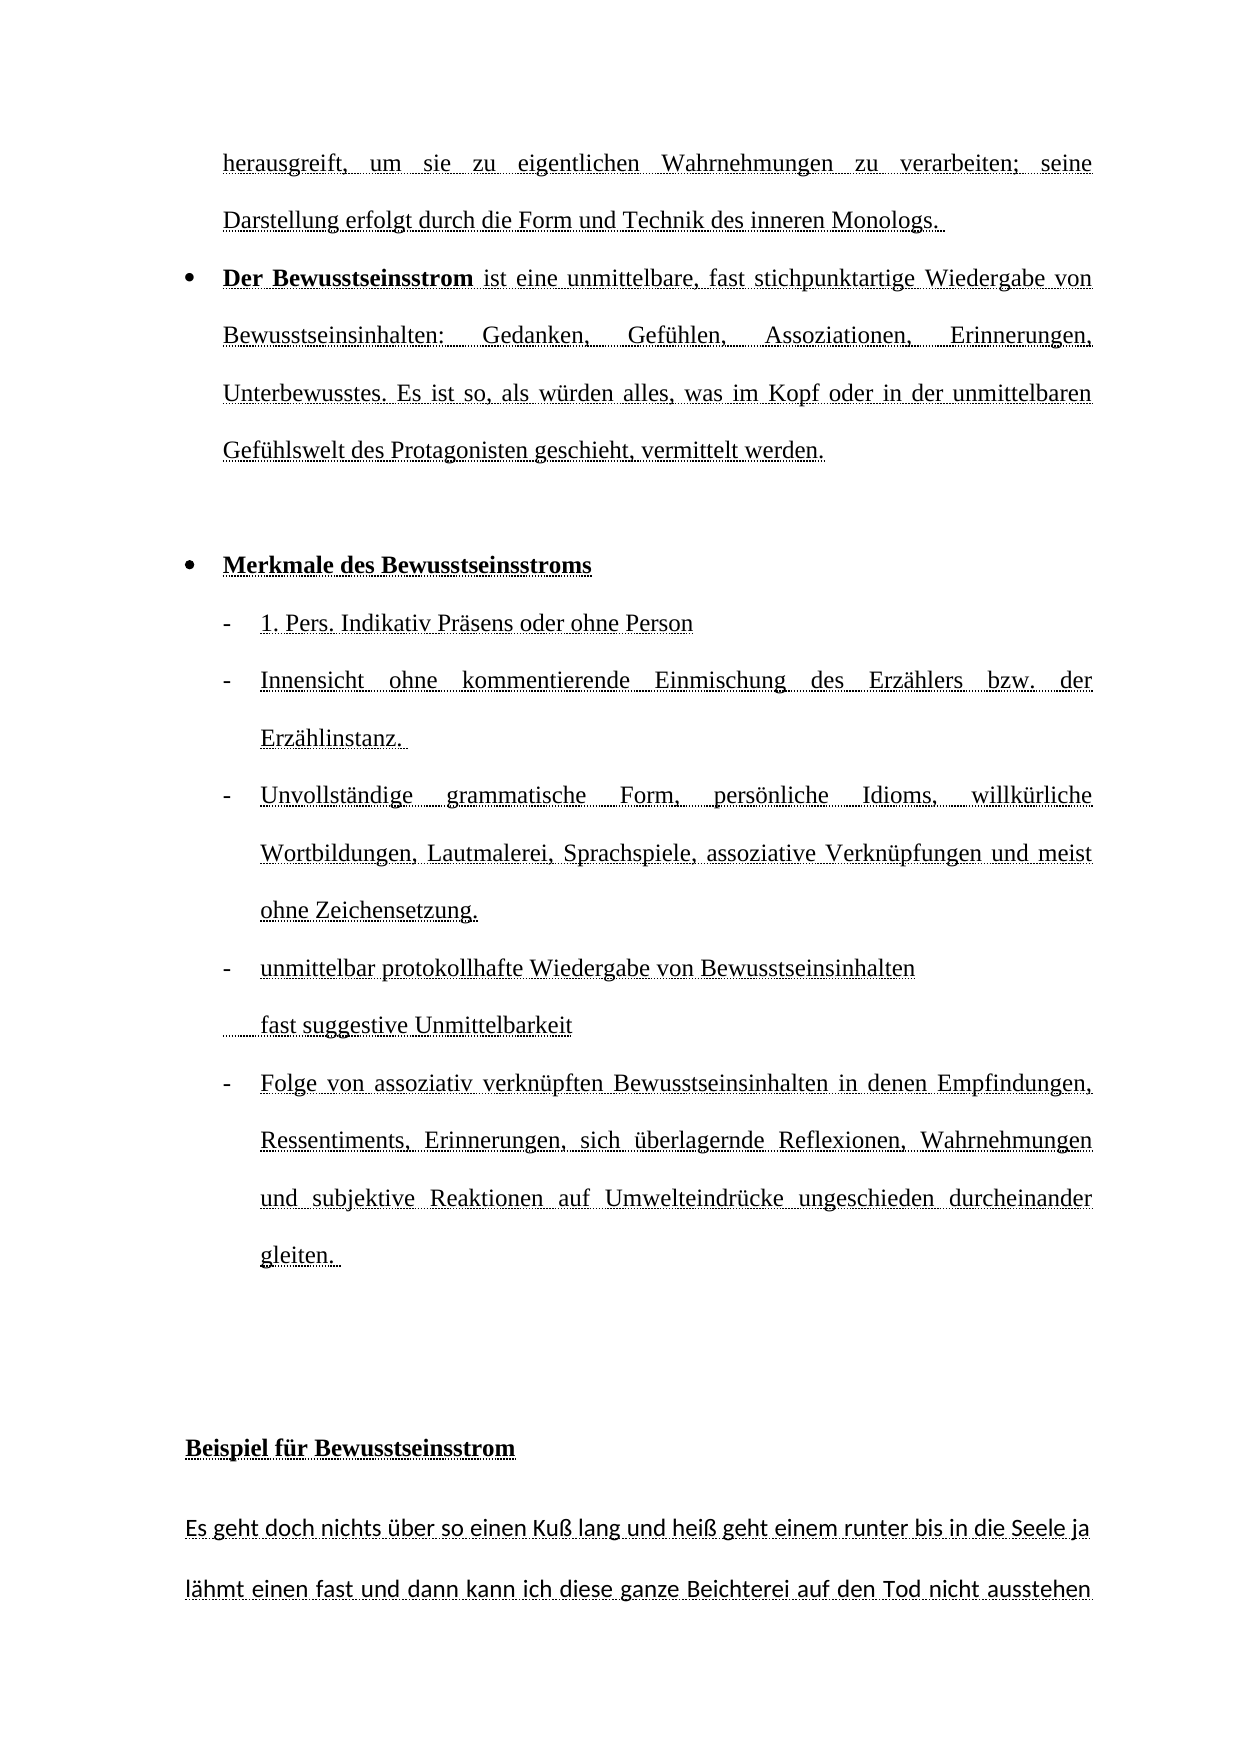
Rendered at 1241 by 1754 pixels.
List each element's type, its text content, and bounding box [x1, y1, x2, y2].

list Folge von assoziativ verknüpften Bewusstseinsinhalten in denen Empfindungen, Ressentiments, Erinnerungen, sich überlagernde Reflexionen, Wahrnehmungen und subjektive Reaktionen auf Umwelteindrücke ungeschieden durcheinander gleiten. [223, 1068, 1093, 1269]
list Unvollständige grammatische Form, persönliche Idioms, willkürliche Wortbildungen, Lautmalerei, Sprachspiele, assoziative Verknüpfungen und meist ohne Zeichensetzung. [223, 780, 1093, 924]
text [185, 1512, 1093, 1603]
list Merkmale des Bewusstseinsstroms [185, 550, 1093, 579]
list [185, 148, 1093, 234]
list fast suggestive Unmittelbarkeit [223, 1010, 1093, 1039]
list Innensicht ohne kommentierende Einmischung des Erzählers bzw. der Erzählinstanz. [223, 665, 1093, 751]
list 1. Pers. Indikativ Präsens oder ohne Person [223, 608, 1093, 636]
text Beispiel für Bewusstseinsstrom [185, 1433, 1093, 1462]
list Der Bewusstseinsstrom ist eine unmittelbare, fast stichpunktartige Wiedergabe von Bewusstseinsinhalten: Gedanken, Gefühlen, Assoziationen, Erinnerungen, Unterbewusstes. Es ist so, als würden alles, was im Kopf oder in der unmittelbaren Gefühlswelt des Protagonisten geschieht, vermittelt werden. [185, 263, 1093, 464]
list unmittelbar protokollhafte Wiedergabe von Bewusstseinsinhalten [223, 953, 1093, 981]
